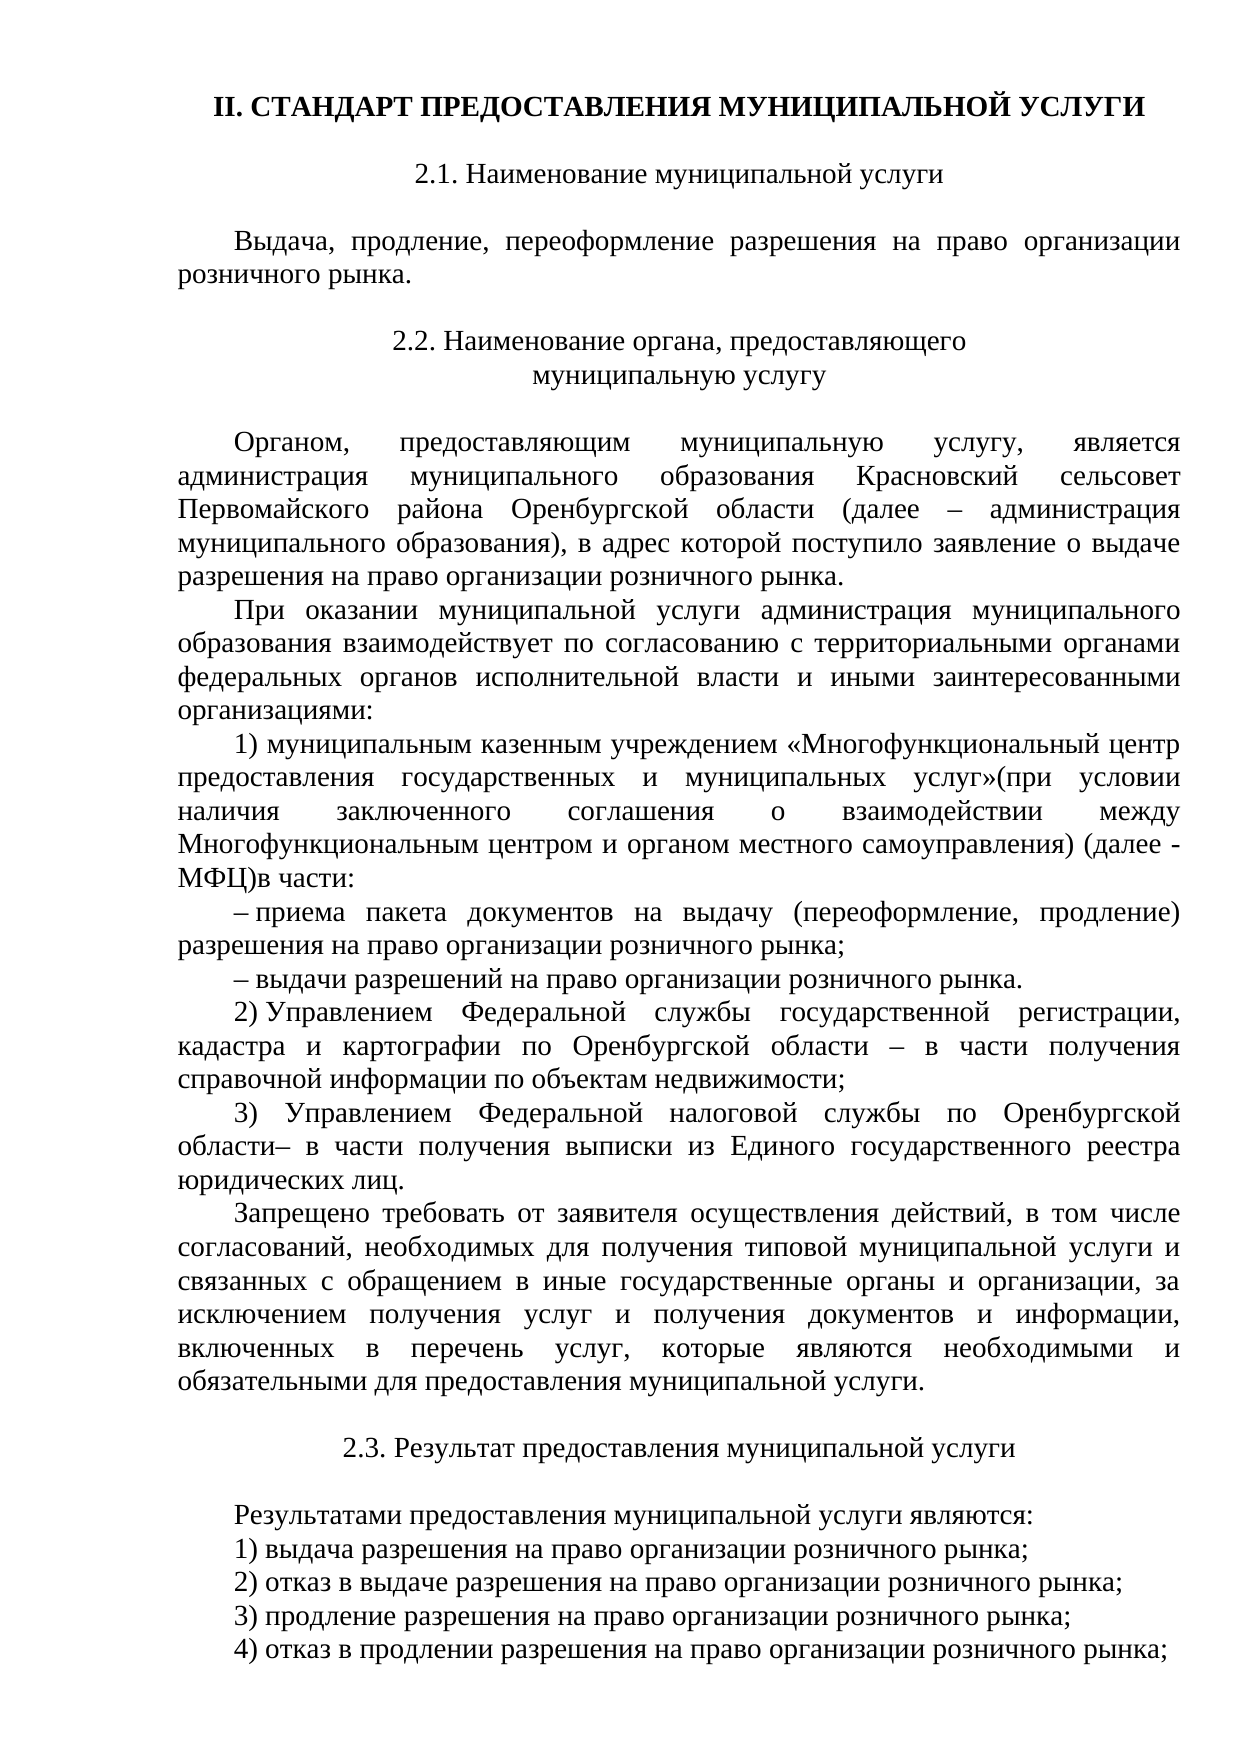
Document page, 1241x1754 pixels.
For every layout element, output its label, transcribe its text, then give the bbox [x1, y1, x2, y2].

text II. СТАНДАРТ ПРЕДОСТАВЛЕНИЯ МУНИЦИПАЛЬНОЙ УСЛУГИ [177, 89, 1181, 122]
text – приема пакета документов на выдачу (переоформление, продление) разрешения на право организации розничного рынка; [177, 894, 1181, 961]
text Запрещено требовать от заявителя осуществления действий, в том числе согласований, необходимых для получения типовой муниципальной услуги и связанных с обращением в иные государственные органы и организации, за исключением получения услуг и получения документов и информации, включенных в перечень услуг, которые являются необходимыми и обязательными для предоставления муниципальной услуги. [177, 1196, 1181, 1397]
text Выдача, продление, переоформление разрешения на право организации розничного рынка. [177, 223, 1181, 290]
text 2) Управлением Федеральной службы государственной регистрации, кадастра и картографии по Оренбургской области – в части получения справочной информации по объектам недвижимости; [177, 994, 1181, 1095]
text Результатами предоставления муниципальной услуги являются: [177, 1497, 1181, 1531]
text 4) отказ в продлении разрешения на право организации розничного рынка; [177, 1632, 1181, 1665]
text 2.1. Наименование муниципальной услуги [177, 156, 1181, 189]
text 3) Управлением Федеральной налоговой службы по Оренбургской области– в части получения выписки из Единого государственного реестра юридических лиц. [177, 1095, 1181, 1196]
text 3) продление разрешения на право организации розничного рынка; [177, 1598, 1181, 1632]
text 2) отказ в выдаче разрешения на право организации розничного рынка; [177, 1564, 1181, 1598]
text 2.2. Наименование органа, предоставляющего [177, 323, 1181, 357]
text – выдачи разрешений на право организации розничного рынка. [177, 961, 1181, 994]
text Органом, предоставляющим муниципальную услугу, является администрация муниципального образования Красновский сельсовет Первомайского района Оренбургской области (далее – администрация муниципального образования), в адрес которой поступило заявление о выдаче разрешения на право организации розничного рынка. [177, 424, 1181, 592]
text муниципальную услугу [177, 357, 1181, 391]
text 2.3. Результат предоставления муниципальной услуги [177, 1430, 1181, 1464]
text 1) выдача разрешения на право организации розничного рынка; [177, 1531, 1181, 1564]
text 1) муниципальным казенным учреждением «Многофункциональный центр предоставления государственных и муниципальных услуг»(при условии наличия заключенного соглашения о взаимодействии между Многофункциональным центром и органом местного самоуправления) (далее - МФЦ)в части: [177, 726, 1181, 894]
text При оказании муниципальной услуги администрация муниципального образования взаимодействует по согласованию с территориальными органами федеральных органов исполнительной власти и иными заинтересованными организациями: [177, 592, 1181, 726]
